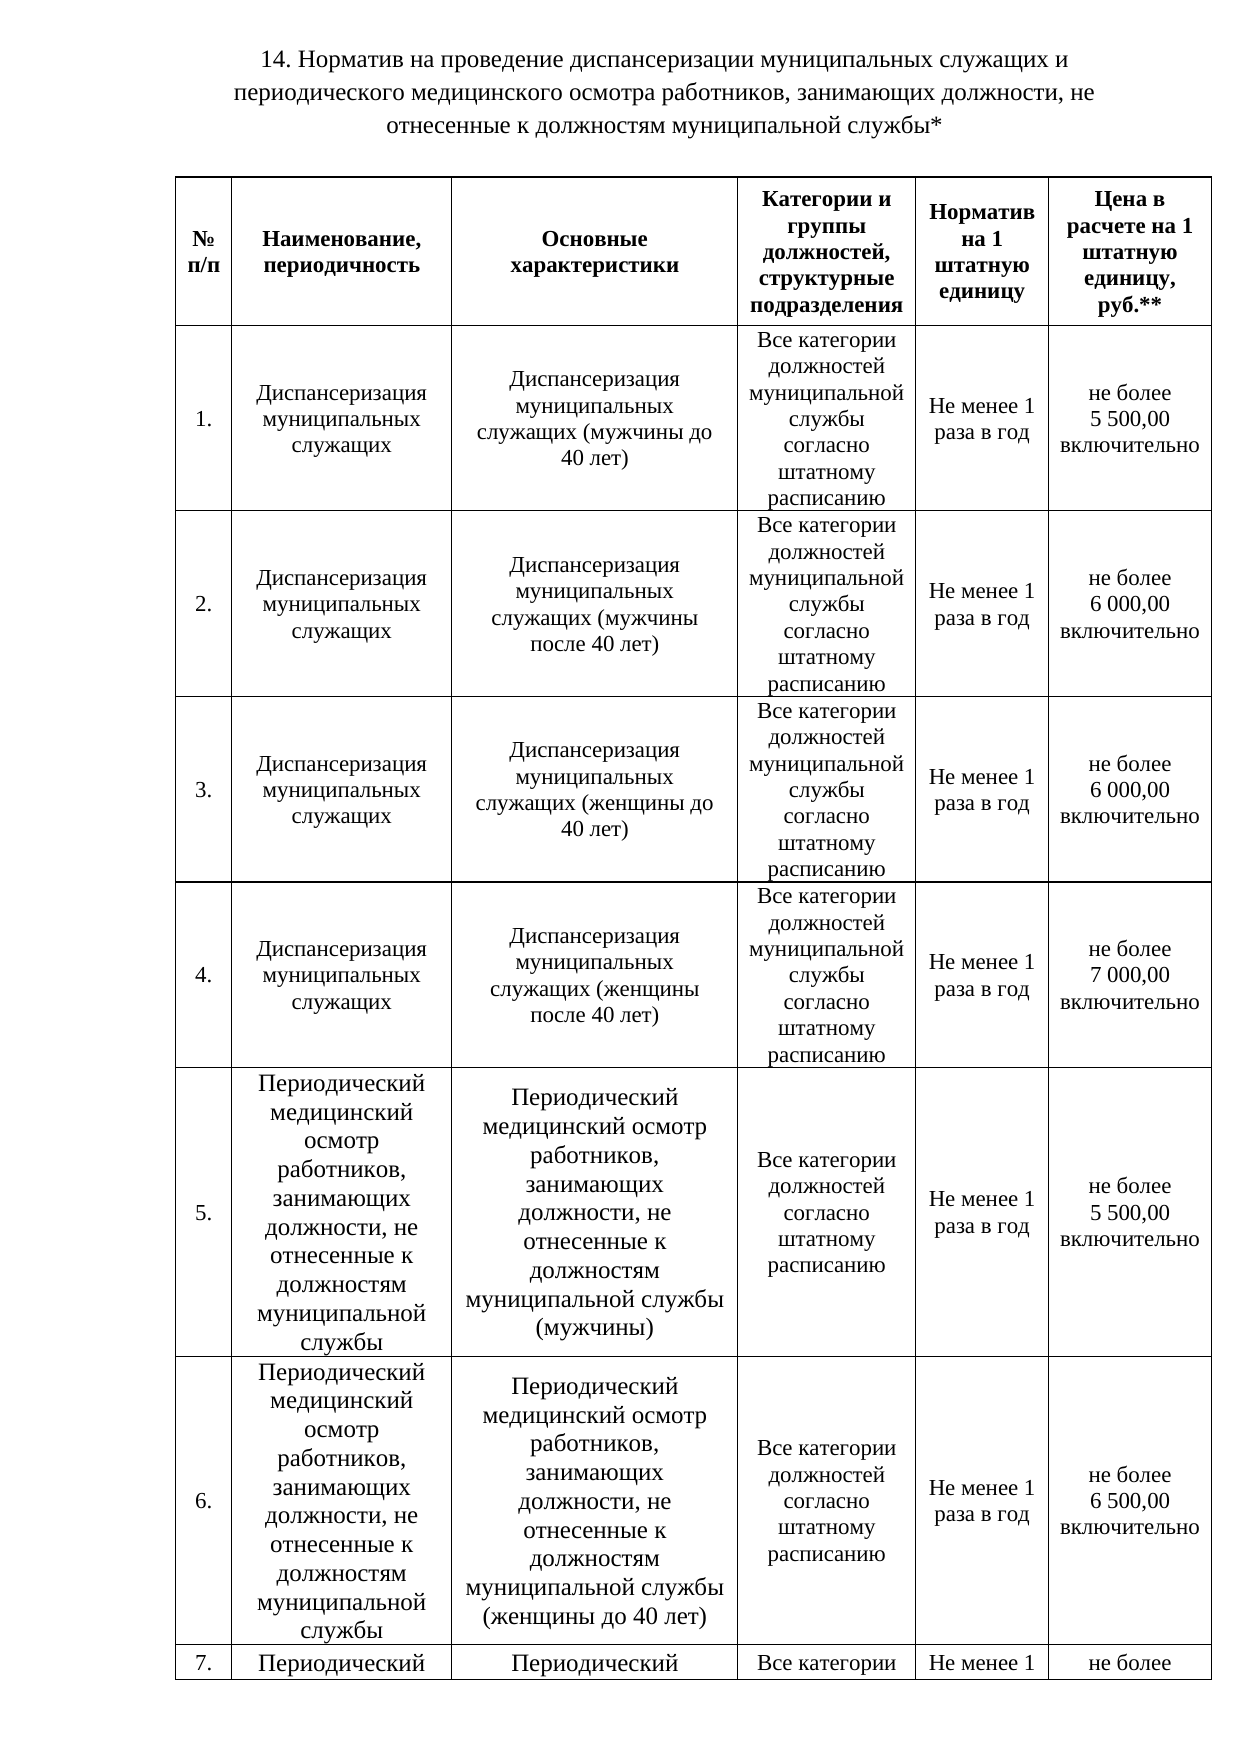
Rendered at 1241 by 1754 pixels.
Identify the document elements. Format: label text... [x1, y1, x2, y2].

table_cell не более 7 000,00 включительно [1049, 883, 1211, 1067]
table_cell не более 6 000,00 включительно [1049, 697, 1211, 881]
text 14. Норматив на проведение диспансеризации муниципальных служащих и периодического медицинского осмотра работников, занимающих должности, не отнесенные к должностям муниципальной службы* [177, 44, 1152, 139]
table_cell Не менее 1 раза в год [916, 511, 1048, 696]
table_cell Все категории должностей согласно штатному расписанию [738, 1068, 915, 1356]
table_cell не более 5 500,00 включительно [1049, 326, 1211, 510]
table_cell Периодический медицинский осмотр работников, занимающих должности, не отнесенные к должностям муниципальной службы (мужчины) [452, 1068, 737, 1356]
table_cell Диспансеризация муниципальных служащих (мужчины после 40 лет) [452, 511, 737, 696]
table_cell 2. [176, 511, 231, 696]
table_cell Все категории должностей муниципальной службы согласно штатному расписанию [738, 883, 915, 1067]
table_cell Периодический медицинский осмотр работников, занимающих должности, не отнесенные к должностям муниципальной службы (женщины до 40 лет) [452, 1357, 737, 1644]
table_cell Диспансеризация муниципальных служащих (мужчины до 40 лет) [452, 326, 737, 510]
table_cell Диспансеризация муниципальных служащих (женщины после 40 лет) [452, 883, 737, 1067]
table_cell 1. [176, 326, 231, 510]
table_cell не более 5 500,00 включительно [1049, 1068, 1211, 1356]
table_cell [452, 1645, 737, 1679]
table_cell Диспансеризация муниципальных служащих [232, 883, 451, 1067]
table_cell Диспансеризация муниципальных служащих [232, 697, 451, 881]
table_cell Диспансеризация муниципальных служащих [232, 511, 451, 696]
table_header № п/п [176, 178, 231, 325]
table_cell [232, 1357, 451, 1644]
table_cell Не менее 1 раза в год [916, 326, 1048, 510]
table_header Наименование, периодичность [232, 178, 451, 325]
table_cell Не менее 1 раза в год [916, 883, 1048, 1067]
table_cell Все категории должностей муниципальной службы согласно штатному расписанию [738, 511, 915, 696]
table_cell Все категории должностей муниципальной службы согласно штатному расписанию [738, 326, 915, 510]
table_header Норматив на 1 штатную единицу [916, 178, 1048, 325]
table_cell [232, 1645, 451, 1679]
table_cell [916, 1645, 1048, 1679]
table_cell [1049, 1645, 1211, 1679]
table_cell не более 6 000,00 включительно [1049, 511, 1211, 696]
table_cell Диспансеризация муниципальных служащих (женщины до 40 лет) [452, 697, 737, 881]
table_header Цена в расчете на 1 штатную единицу, руб.** [1049, 178, 1211, 325]
table_cell Не менее 1 раза в год [916, 697, 1048, 881]
table_cell 3. [176, 697, 231, 881]
table_cell Периодический медицинский осмотр работников, занимающих должности, не отнесенные к должностям муниципальной службы [232, 1068, 451, 1356]
table_cell 4. [176, 883, 231, 1067]
table_cell 7. [176, 1645, 231, 1679]
table_cell не более 6 500,00 включительно [1049, 1357, 1211, 1644]
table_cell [738, 1357, 915, 1644]
table_cell Все категории должностей муниципальной службы согласно штатному расписанию [738, 697, 915, 881]
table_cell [916, 1357, 1048, 1644]
table_cell 5. [176, 1068, 231, 1356]
table_header Категории и группы должностей, структурные подразделения [738, 178, 915, 325]
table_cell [738, 1645, 915, 1679]
table_cell Диспансеризация муниципальных служащих [232, 326, 451, 510]
table_cell 6. [176, 1357, 231, 1644]
table_cell Не менее 1 раза в год [916, 1068, 1048, 1356]
table_header Основные характеристики [452, 178, 737, 325]
